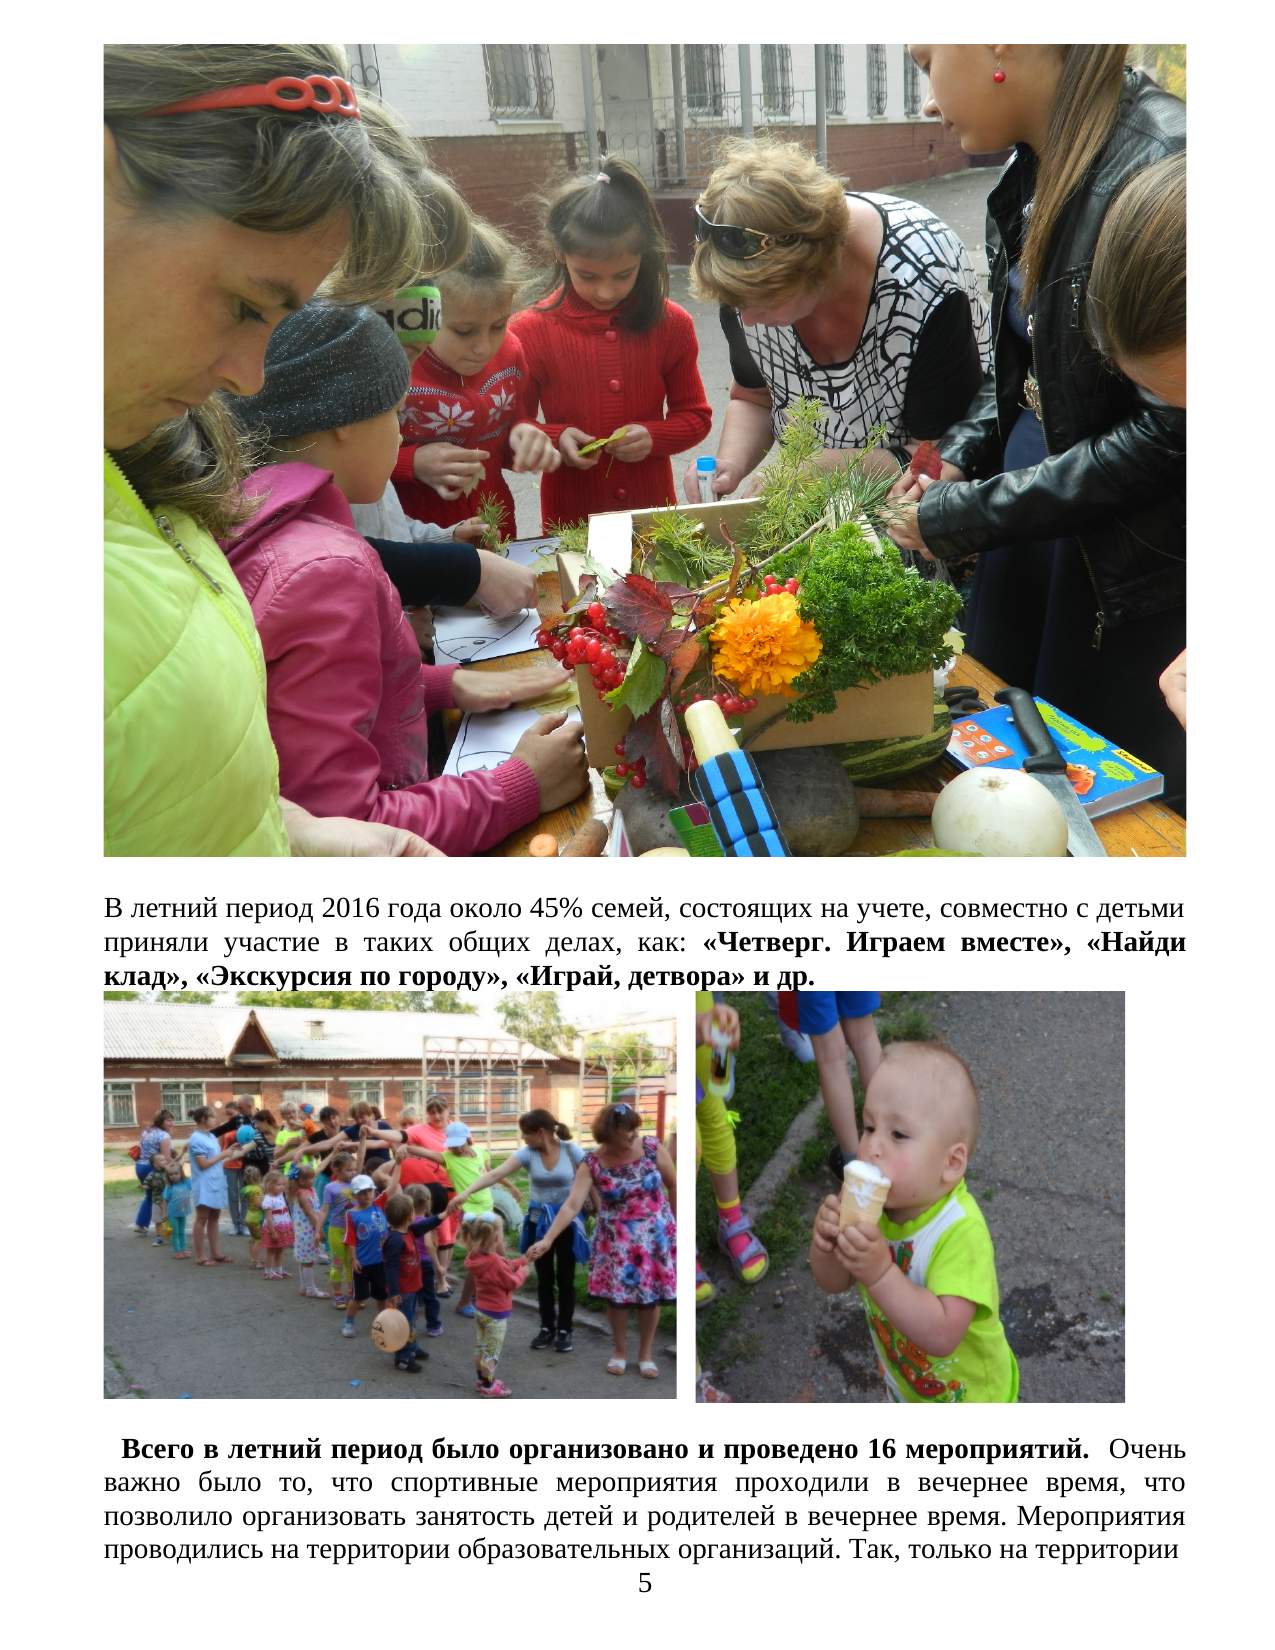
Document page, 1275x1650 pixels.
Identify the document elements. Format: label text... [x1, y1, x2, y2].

text В летний период 2016 года около 45% семей, состоящих на учете, совместно с детьми приняли участие в таких общих делах, как: «Четверг. Играем вместе», «Найди клад», «Экскурсия по городу», «Играй, детвора» и др. [103, 891, 1186, 991]
picture [695, 991, 1126, 1403]
text Всего в летний период было организовано и проведено 16 мероприятий. Очень важно было то, что спортивные мероприятия проходили в вечернее время, что позволило организовать занятость детей и родителей в вечернее время. Мероприятия проводились на территории образовательных организаций. Так, только на территории [103, 1431, 1186, 1565]
text 5 [103, 1565, 1186, 1599]
picture [103, 991, 677, 1399]
picture [103, 44, 1187, 857]
